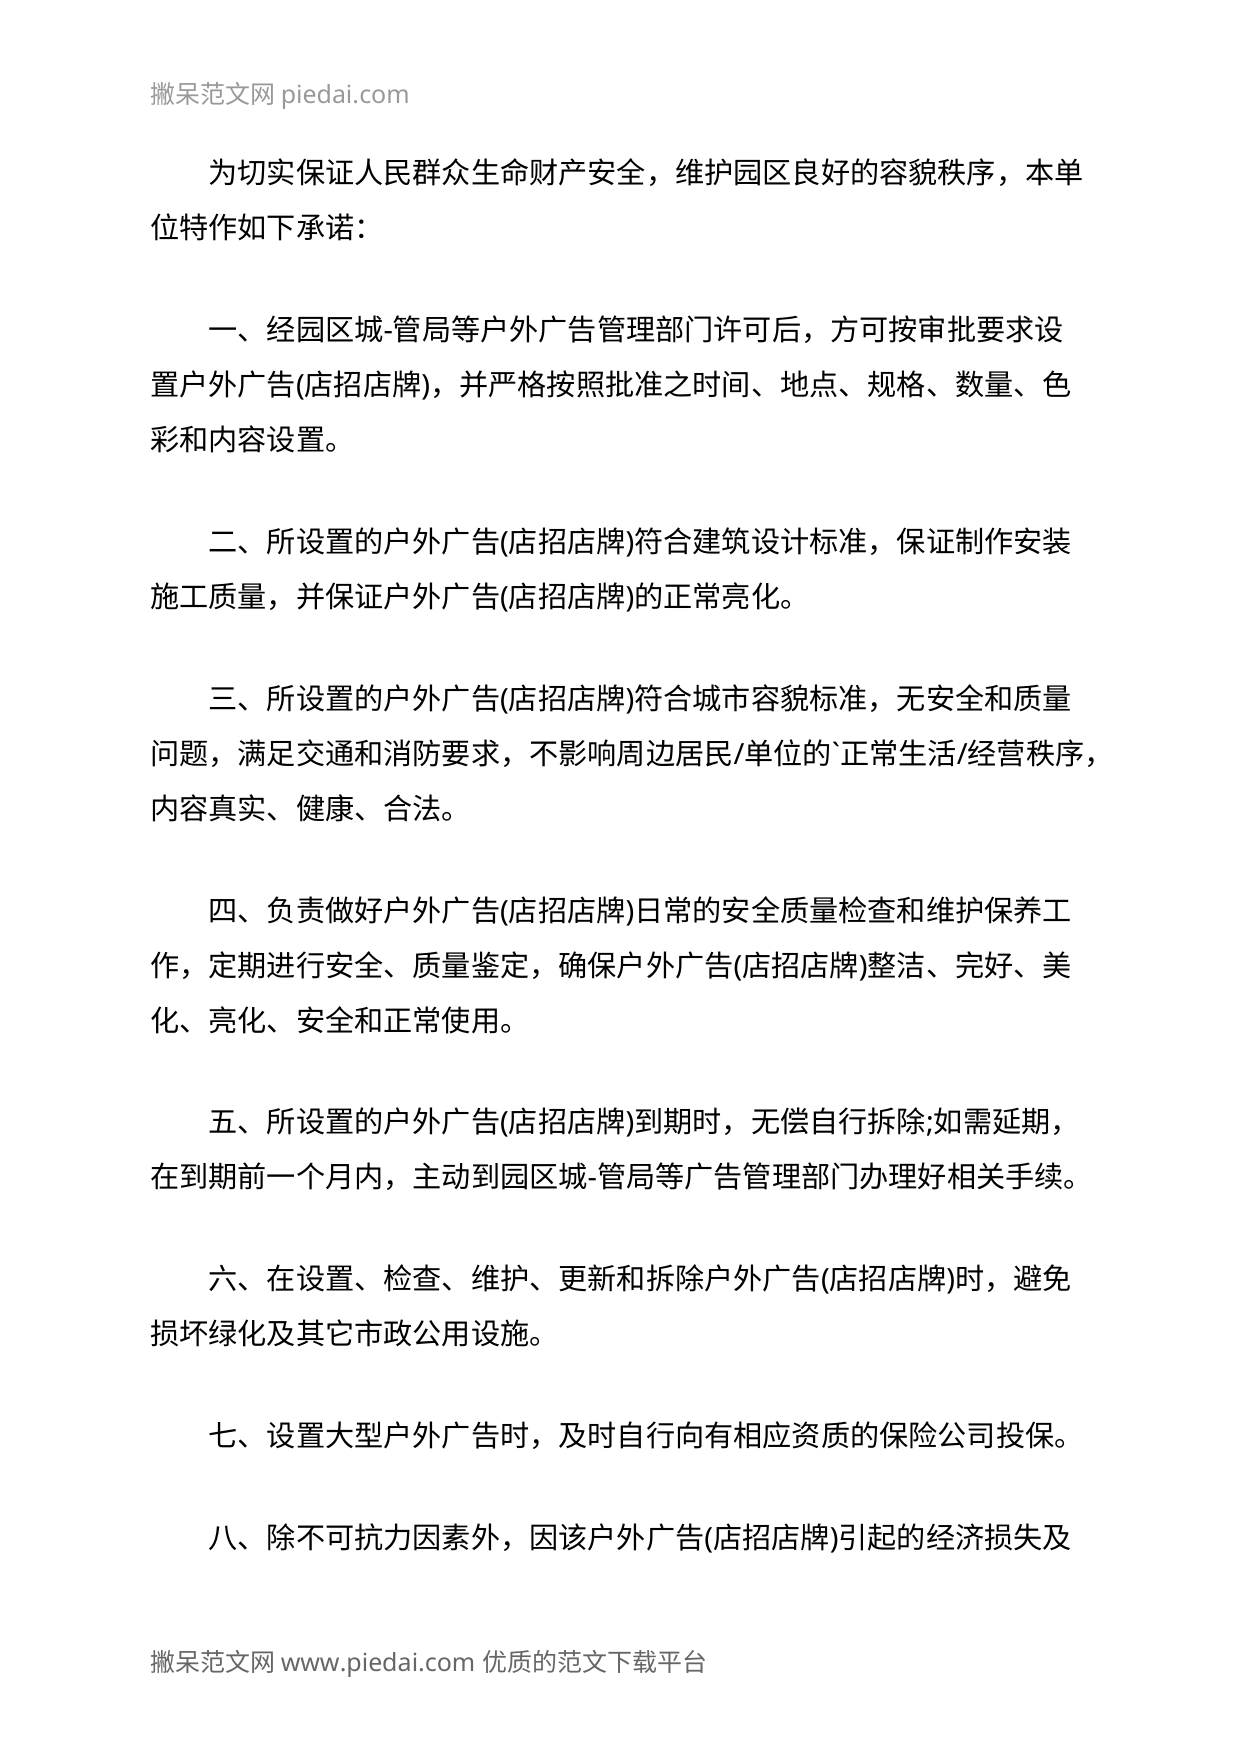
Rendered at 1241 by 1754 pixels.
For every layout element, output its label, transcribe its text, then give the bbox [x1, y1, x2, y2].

text 四、负责做好户外广告(店招店牌)日常的安全质量检查和维护保养工作，定期进行安全、质量鉴定，确保户外广告(店招店牌)整洁、完好、美化、亮化、安全和正常使用。 [150, 887, 1090, 1039]
text 五、所设置的户外广告(店招店牌)到期时，无偿自行拆除;如需延期，在到期前一个月内，主动到园区城-管局等广告管理部门办理好相关手续。 [150, 1099, 1090, 1196]
text 三、所设置的户外广告(店招店牌)符合城市容貌标准，无安全和质量问题，满足交通和消防要求，不影响周边居民/单位的`正常生活/经营秩序，内容真实、健康、合法。 [150, 675, 1090, 828]
text 六、在设置、检查、维护、更新和拆除户外广告(店招店牌)时，避免损坏绿化及其它市政公用设施。 [150, 1256, 1090, 1353]
text 一、经园区城-管局等户外广告管理部门许可后，方可按审批要求设置户外广告(店招店牌)，并严格按照批准之时间、地点、规格、数量、色彩和内容设置。 [150, 307, 1090, 459]
text 二、所设置的户外广告(店招店牌)符合建筑设计标准，保证制作安装施工质量，并保证户外广告(店招店牌)的正常亮化。 [150, 518, 1090, 616]
text 为切实保证人民群众生命财产安全，维护园区良好的容貌秩序，本单位特作如下承诺： [150, 150, 1090, 247]
text 七、设置大型户外广告时，及时自行向有相应资质的保险公司投保。 [150, 1413, 1090, 1455]
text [150, 1514, 1090, 1557]
